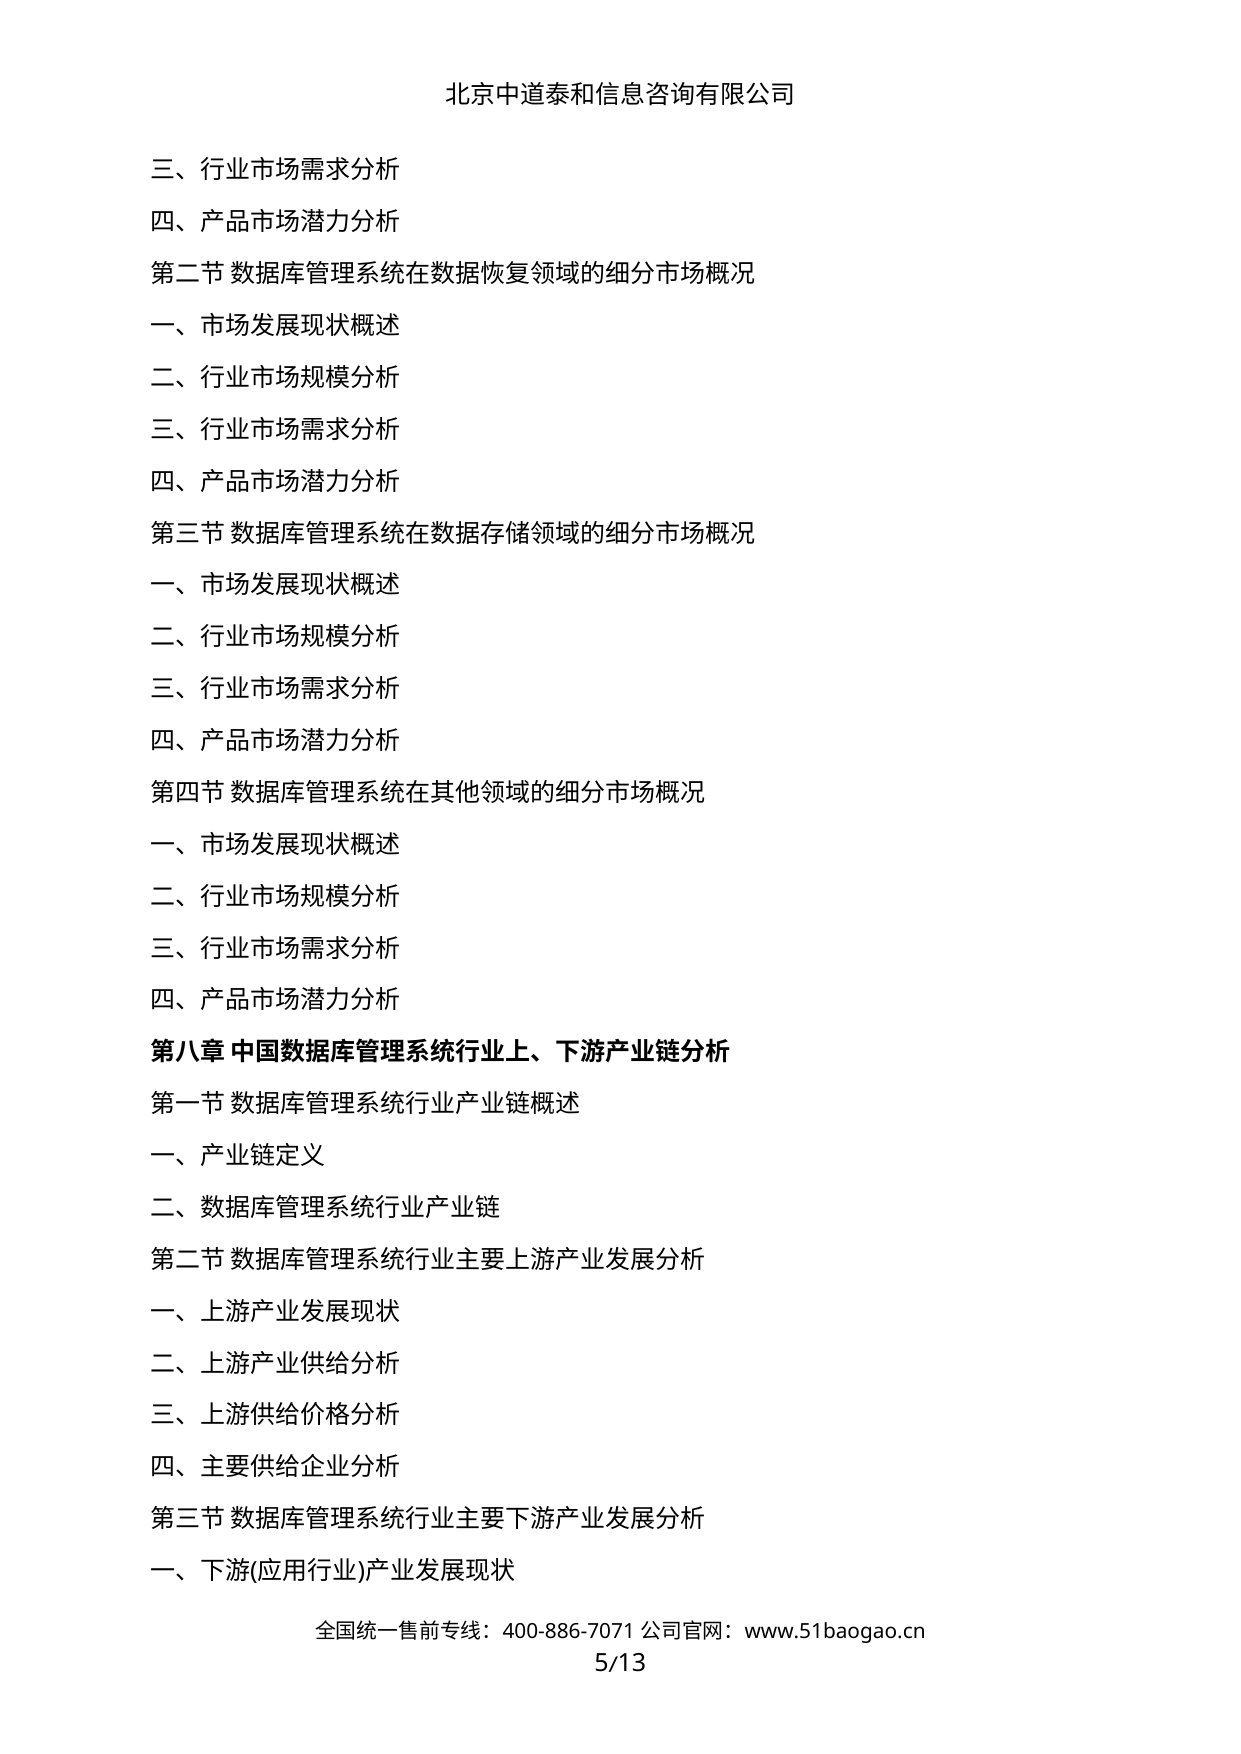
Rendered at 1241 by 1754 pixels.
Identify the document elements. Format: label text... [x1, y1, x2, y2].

text 四、产品市场潜力分析 [150, 461, 1090, 497]
text 第一节 数据库管理系统行业产业链概述 [150, 1084, 1090, 1120]
text 第四节 数据库管理系统在其他领域的细分市场概况 [150, 772, 1090, 809]
text 一、上游产业发展现状 [150, 1291, 1090, 1327]
text 二、数据库管理系统行业产业链 [150, 1187, 1090, 1224]
text 第八章 中国数据库管理系统行业上、下游产业链分析 [150, 1032, 1090, 1068]
text 第三节 数据库管理系统行业主要下游产业发展分析 [150, 1499, 1090, 1535]
text 一、市场发展现状概述 [150, 306, 1090, 342]
text 三、行业市场需求分析 [150, 669, 1090, 705]
text 第二节 数据库管理系统行业主要上游产业发展分析 [150, 1239, 1090, 1276]
text 四、产品市场潜力分析 [150, 721, 1090, 757]
text 第三节 数据库管理系统在数据存储领域的细分市场概况 [150, 513, 1090, 549]
text 二、行业市场规模分析 [150, 617, 1090, 653]
text 第二节 数据库管理系统在数据恢复领域的细分市场概况 [150, 254, 1090, 290]
text 一、产业链定义 [150, 1136, 1090, 1172]
text 四、主要供给企业分析 [150, 1447, 1090, 1483]
text 一、市场发展现状概述 [150, 565, 1090, 601]
text 一、市场发展现状概述 [150, 824, 1090, 861]
text 四、产品市场潜力分析 [150, 980, 1090, 1016]
text 二、上游产业供给分析 [150, 1343, 1090, 1379]
text 四、产品市场潜力分析 [150, 202, 1090, 238]
text 三、行业市场需求分析 [150, 928, 1090, 964]
text 一、下游(应用行业)产业发展现状 [150, 1551, 1090, 1587]
text 三、行业市场需求分析 [150, 150, 1090, 186]
text 二、行业市场规模分析 [150, 876, 1090, 912]
text 三、行业市场需求分析 [150, 409, 1090, 446]
text 三、上游供给价格分析 [150, 1395, 1090, 1431]
text 二、行业市场规模分析 [150, 357, 1090, 394]
